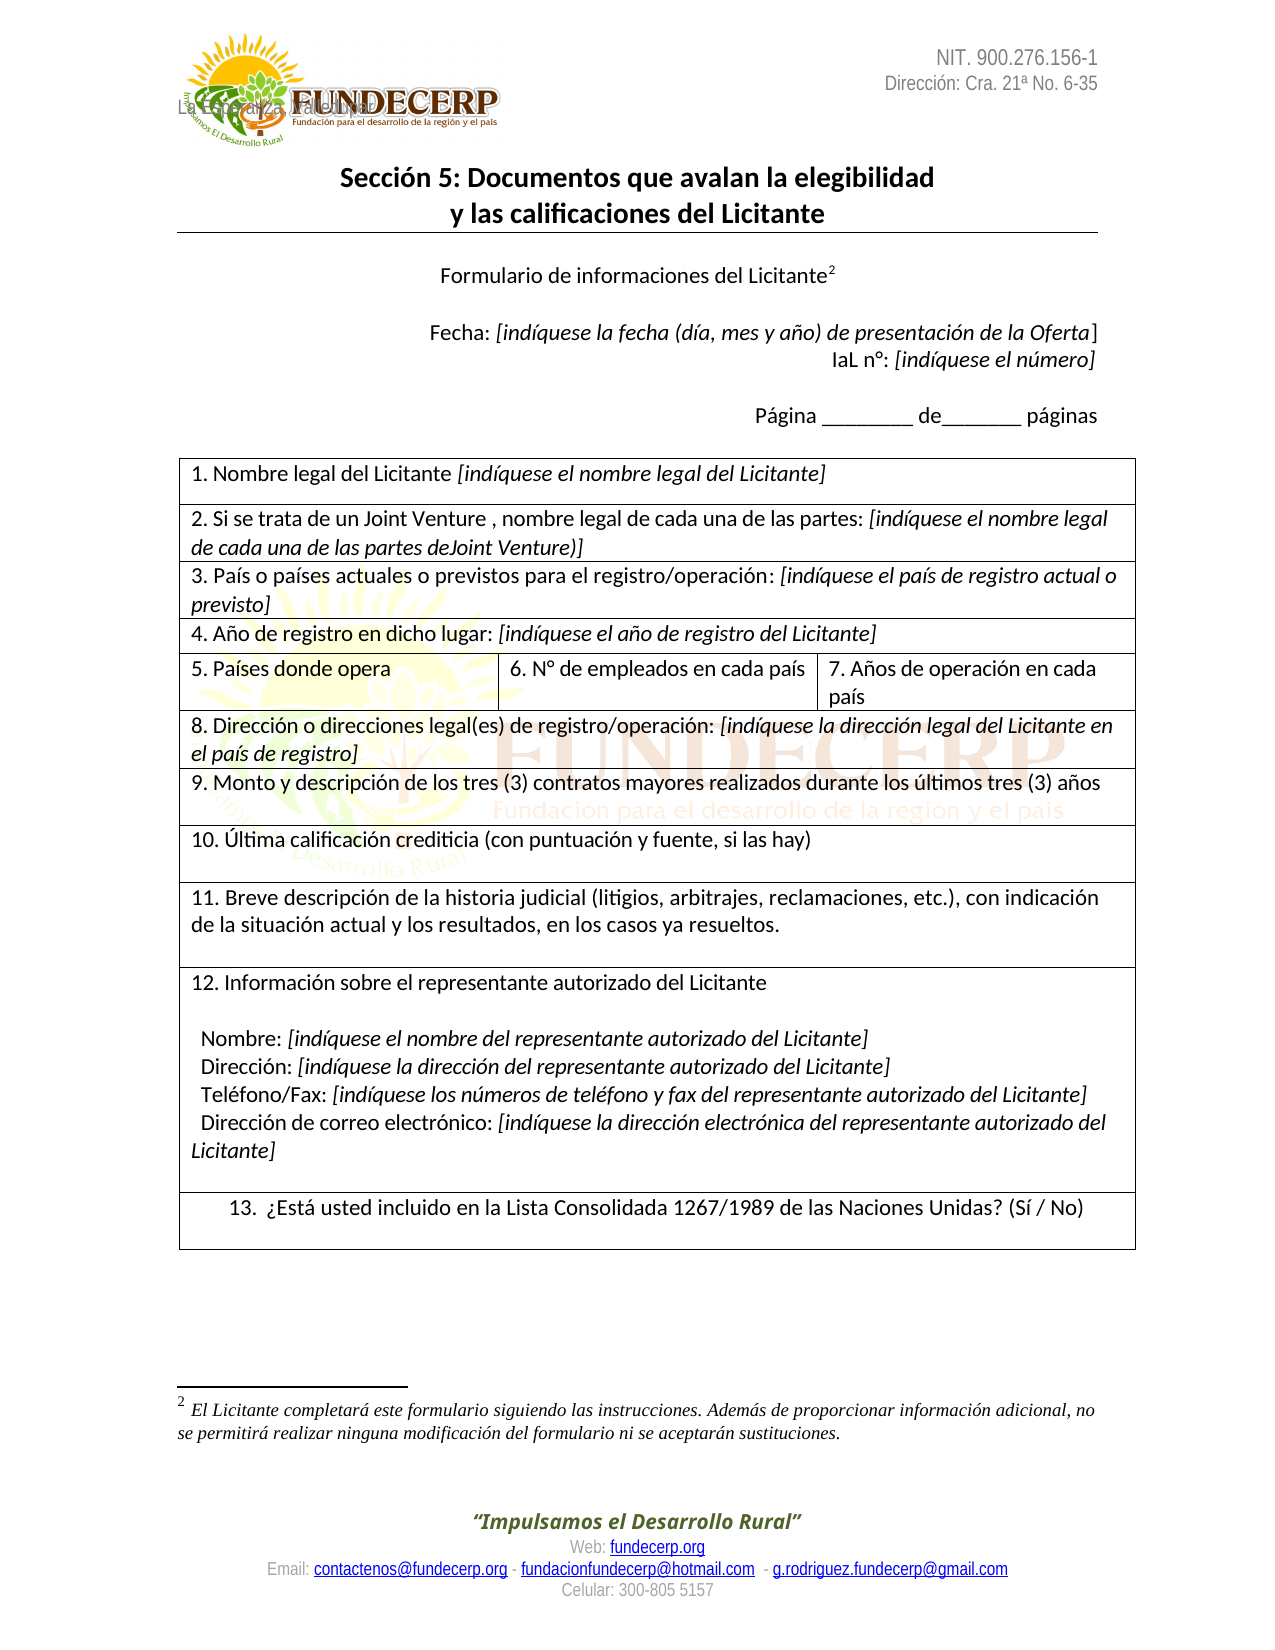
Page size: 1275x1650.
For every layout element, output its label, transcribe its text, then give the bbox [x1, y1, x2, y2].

text Fecha: [indíquese la fecha (día, mes y año) de presentación de la Oferta] [177, 318, 1098, 346]
text Sección 5: Documentos que avalan la elegibilidad [177, 159, 1098, 195]
text Formulario de informaciones del Licitante [177, 262, 1098, 289]
table_header 1. Nombre legal del Licitante [indíquese el nombre legal del Licitante] [180, 459, 1135, 503]
table_cell 8. Dirección o direcciones legal(es) de registro/operación: [indíquese la dirección legal del Licitante en el país de registro] [180, 711, 1135, 767]
table_cell 12. Información sobre el representante autorizado del Licitante Nombre: [indíquese el nombre del representante autorizado del Licitante] Dirección: [indíquese la dirección del representante autorizado del Licitante] Teléfono/Fax: [indíquese los números de teléfono y fax del representante autorizado del Licitante] Dirección de correo electrónico: [indíquese la dirección electrónica del representante autorizado del Licitante] [180, 968, 1135, 1192]
text y las calificaciones del Licitante [177, 195, 1098, 232]
table_cell 6. N° de empleados en cada país [499, 654, 817, 710]
text IaL n°: [indíquese el número] [177, 346, 1098, 374]
table_cell 3. País o países actuales o previstos para el registro/operación: [indíquese el país de registro actual o previsto] [180, 562, 1135, 618]
table_cell 5. Países donde opera [180, 654, 498, 710]
table_cell ¿Está usted incluido en la Lista Consolidada 1267/1989 de las Naciones Unidas? (Sí / No) [180, 1193, 1135, 1249]
table_cell 2. Si se trata de un Joint Venture , nombre legal de cada una de las partes: [indíquese el nombre legal de cada una de las partes deJoint Venture)] [180, 505, 1135, 561]
table_cell 11. Breve descripción de la historia judicial (litigios, arbitrajes, reclamaciones, etc.), con indicación de la situación actual y los resultados, en los casos ya resueltos. [180, 883, 1135, 967]
table_cell 4. Año de registro en dicho lugar: [indíquese el año de registro del Licitante] [180, 619, 1135, 653]
picture [175, 26, 509, 152]
text Página ________ de_______ páginas [177, 402, 1098, 430]
table_cell 10. Última calificación crediticia (con puntuación y fuente, si las hay) [180, 826, 1135, 882]
table_cell 7. Años de operación en cada país [818, 654, 1135, 710]
table_cell 9. Monto y descripción de los tres (3) contratos mayores realizados durante los últimos tres (3) años [180, 769, 1135, 824]
